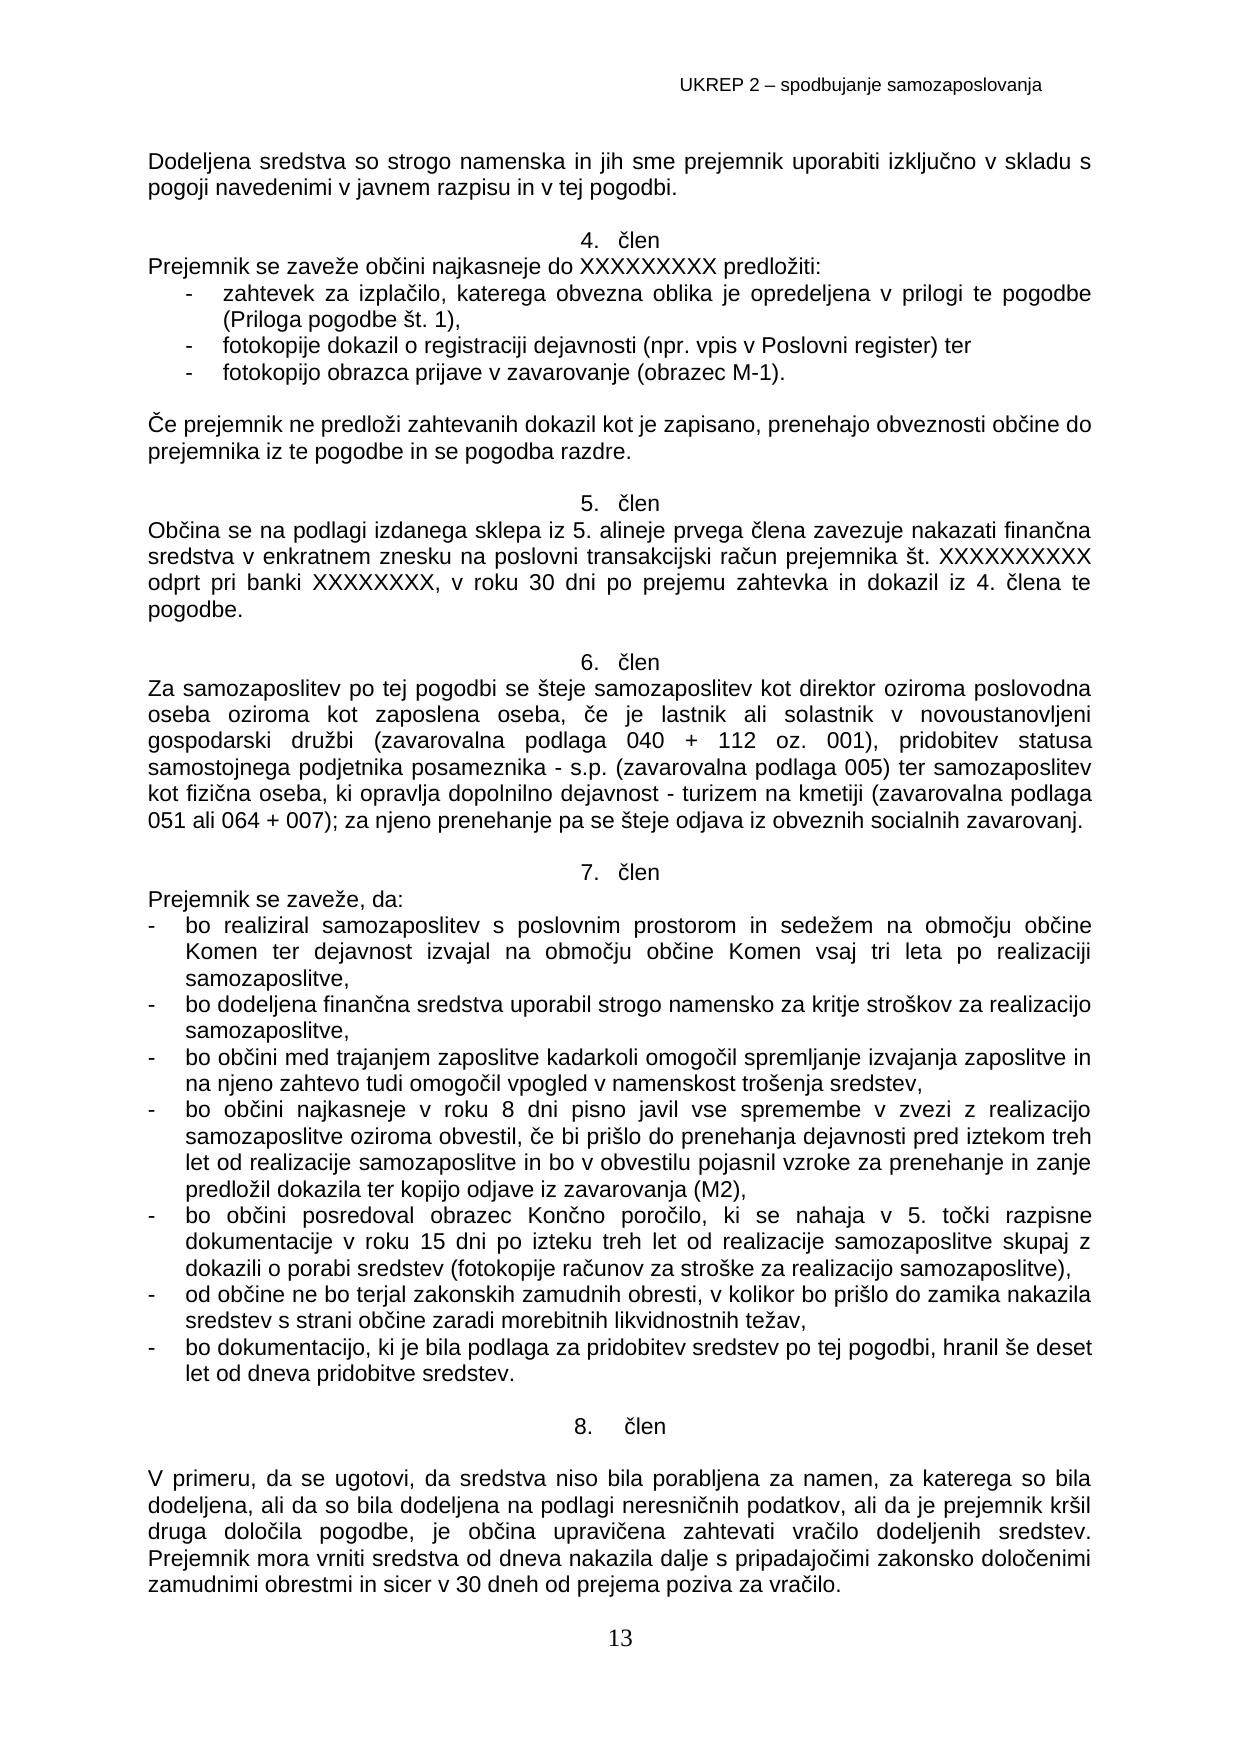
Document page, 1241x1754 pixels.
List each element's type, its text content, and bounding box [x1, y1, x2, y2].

text Če prejemnik ne predloži zahtevanih dokazil kot je zapisano, prenehajo obveznosti občine do prejemnika iz te pogodbe in se pogodba razdre. [148, 411, 1092, 464]
text Dodeljena sredstva so strogo namenska in jih sme prejemnik uporabiti izključno v skladu s pogoji navedenimi v javnem razpisu in v tej pogodbi. [148, 148, 1092, 200]
list od občine ne bo terjal zakonskih zamudnih obresti, v kolikor bo prišlo do zamika nakazila sredstev s strani občine zaradi morebitnih likvidnostnih težav, [148, 1281, 1092, 1334]
list fotokopijo obrazca prijave v zavarovanje (obrazec M-1). [185, 358, 1092, 385]
list fotokopije dokazil o registraciji dejavnosti (npr. vpis v Poslovni register) ter [185, 332, 1092, 358]
list bo realiziral samozaposlitev s poslovnim prostorom in sedežem na območju občine Komen ter dejavnost izvajal na območju občine Komen vsaj tri leta po realizaciji samozaposlitve, [148, 912, 1092, 991]
list bo dodeljena finančna sredstva uporabil strogo namensko za kritje stroškov za realizacijo samozaposlitve, [148, 991, 1092, 1044]
list člen [148, 648, 1092, 675]
list člen [148, 227, 1092, 253]
list člen [148, 490, 1092, 517]
text Prejemnik se zaveže, da: [148, 886, 1092, 912]
text V primeru, da se ugotovi, da sredstva niso bila porabljena za namen, za katerega so bila dodeljena, ali da so bila dodeljena na podlagi neresničnih podatkov, ali da je prejemnik kršil druga določila pogodbe, je občina upravičena zahtevati vračilo dodeljenih sredstev. Prejemnik mora vrniti sredstva od dneva nakazila dalje s pripadajočimi zakonsko določenimi zamudnimi obrestmi in sicer v 30 dneh od prejema poziva za vračilo. [148, 1465, 1092, 1597]
list bo občini posredoval obrazec Končno poročilo, ki se nahaja v 5. točki razpisne dokumentacije v roku 15 dni po izteku treh let od realizacije samozaposlitve skupaj z dokazili o porabi sredstev (fotokopije računov za stroške za realizacijo samozaposlitve), [148, 1202, 1092, 1281]
list člen [148, 1413, 1092, 1439]
list bo občini najkasneje v roku 8 dni pisno javil vse spremembe v zvezi z realizacijo samozaposlitve oziroma obvestil, če bi prišlo do prenehanja dejavnosti pred iztekom treh let od realizacije samozaposlitve in bo v obvestilu pojasnil vzroke za prenehanje in zanje predložil dokazila ter kopijo odjave iz zavarovanja (M2), [148, 1096, 1092, 1202]
text Za samozaposlitev po tej pogodbi se šteje samozaposlitev kot direktor oziroma poslovodna oseba oziroma kot zaposlena oseba, če je lastnik ali solastnik v novoustanovljeni gospodarski družbi (zavarovalna podlaga 040 + 112 oz. 001), pridobitev statusa samostojnega podjetnika posameznika - s.p. (zavarovalna podlaga 005) ter samozaposlitev kot fizična oseba, ki opravlja dopolnilno dejavnost - turizem na kmetiji (zavarovalna podlaga 051 ali 064 + 007); za njeno prenehanje pa se šteje odjava iz obveznih socialnih zavarovanj. [148, 675, 1092, 833]
list bo dokumentacijo, ki je bila podlaga za pridobitev sredstev po tej pogodbi, hranil še deset let od dneva pridobitve sredstev. [148, 1334, 1092, 1386]
text Prejemnik se zaveže občini najkasneje do XXXXXXXXX predložiti: [148, 253, 1092, 279]
list bo občini med trajanjem zaposlitve kadarkoli omogočil spremljanje izvajanja zaposlitve in na njeno zahtevo tudi omogočil vpogled v namenskost trošenja sredstev, [148, 1044, 1092, 1096]
list zahtevek za izplačilo, katerega obvezna oblika je opredeljena v prilogi te pogodbe (Priloga pogodbe št. 1), [185, 279, 1092, 332]
list člen [148, 859, 1092, 886]
text Občina se na podlagi izdanega sklepa iz 5. alineje prvega člena zavezuje nakazati finančna sredstva v enkratnem znesku na poslovni transakcijski račun prejemnika št. XXXXXXXXXX odprt pri banki XXXXXXXX, v roku 30 dni po prejemu zahtevka in dokazil iz 4. člena te pogodbe. [148, 517, 1092, 622]
